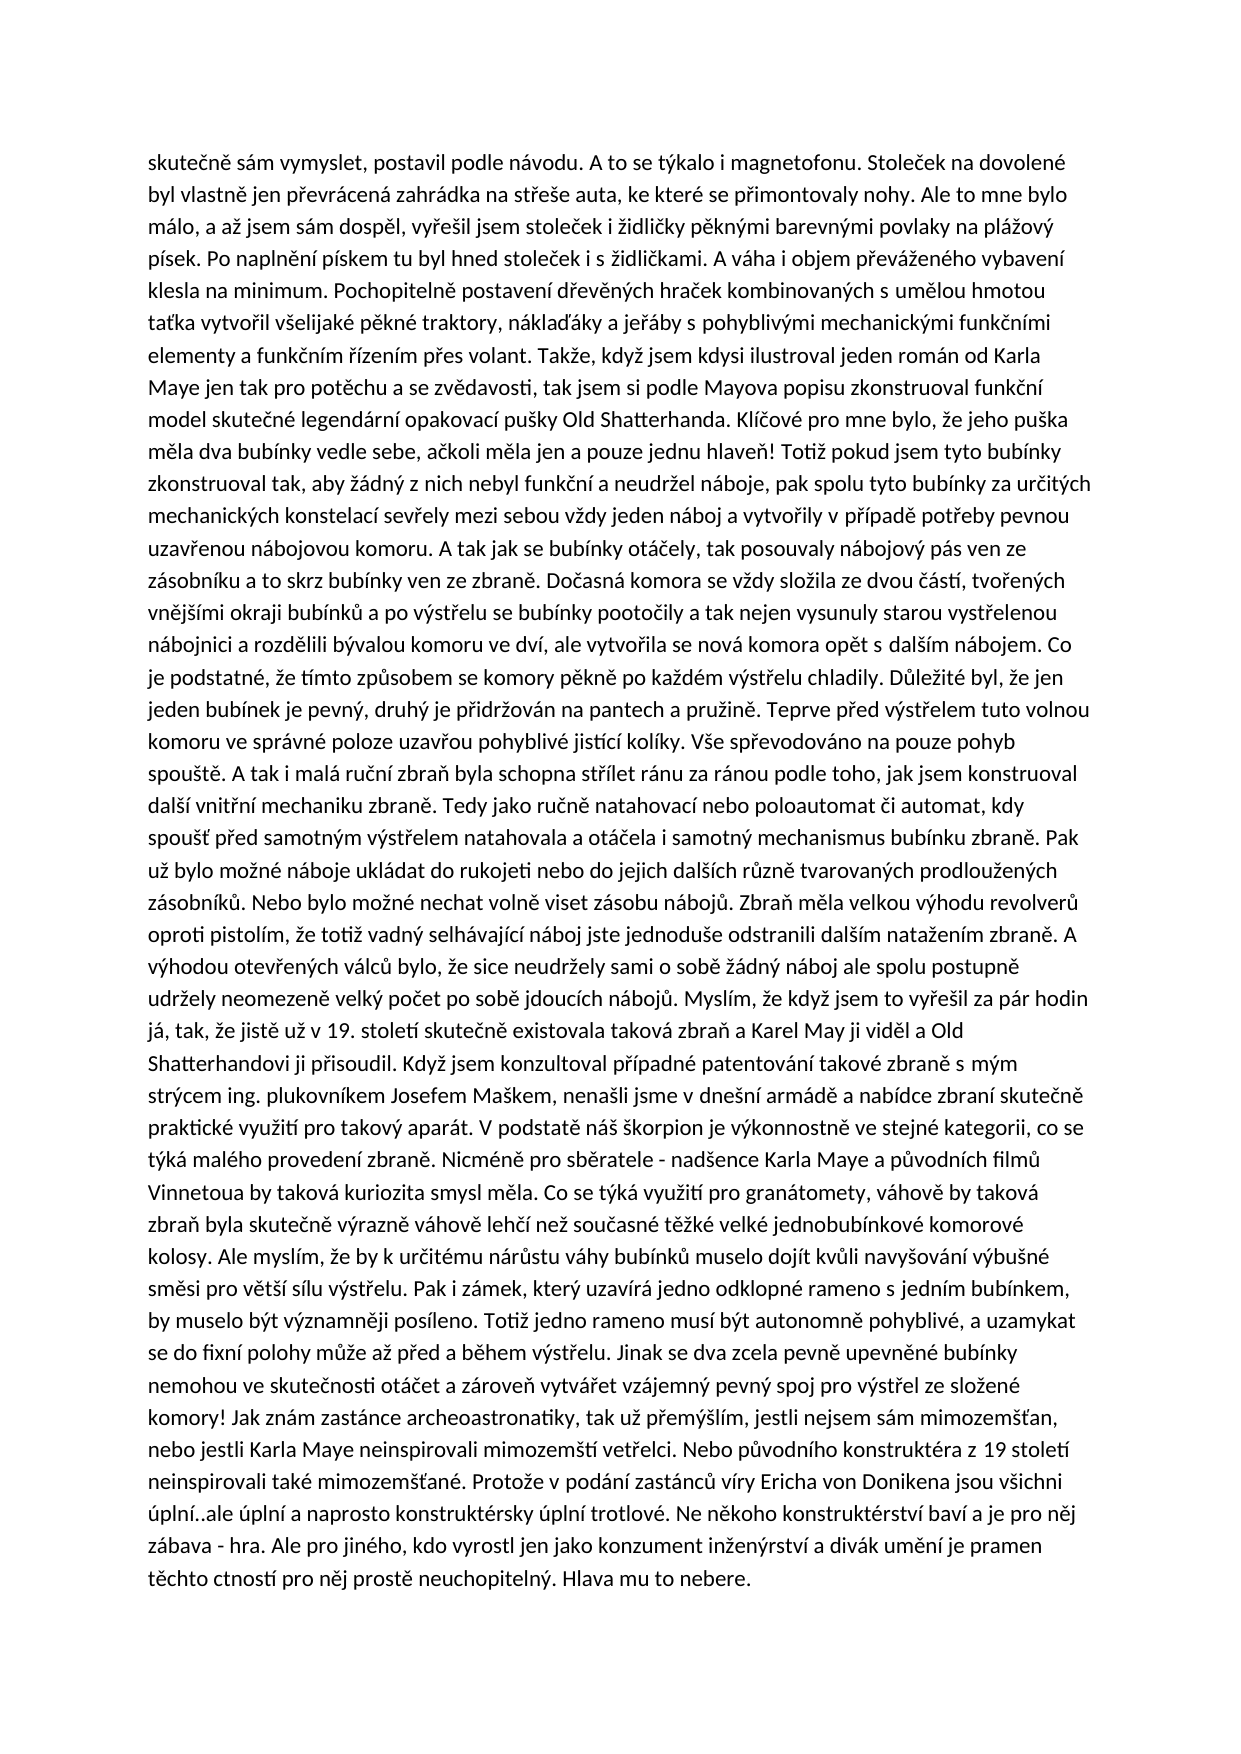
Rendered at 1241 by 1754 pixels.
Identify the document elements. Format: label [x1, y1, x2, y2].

text [148, 148, 1093, 1592]
